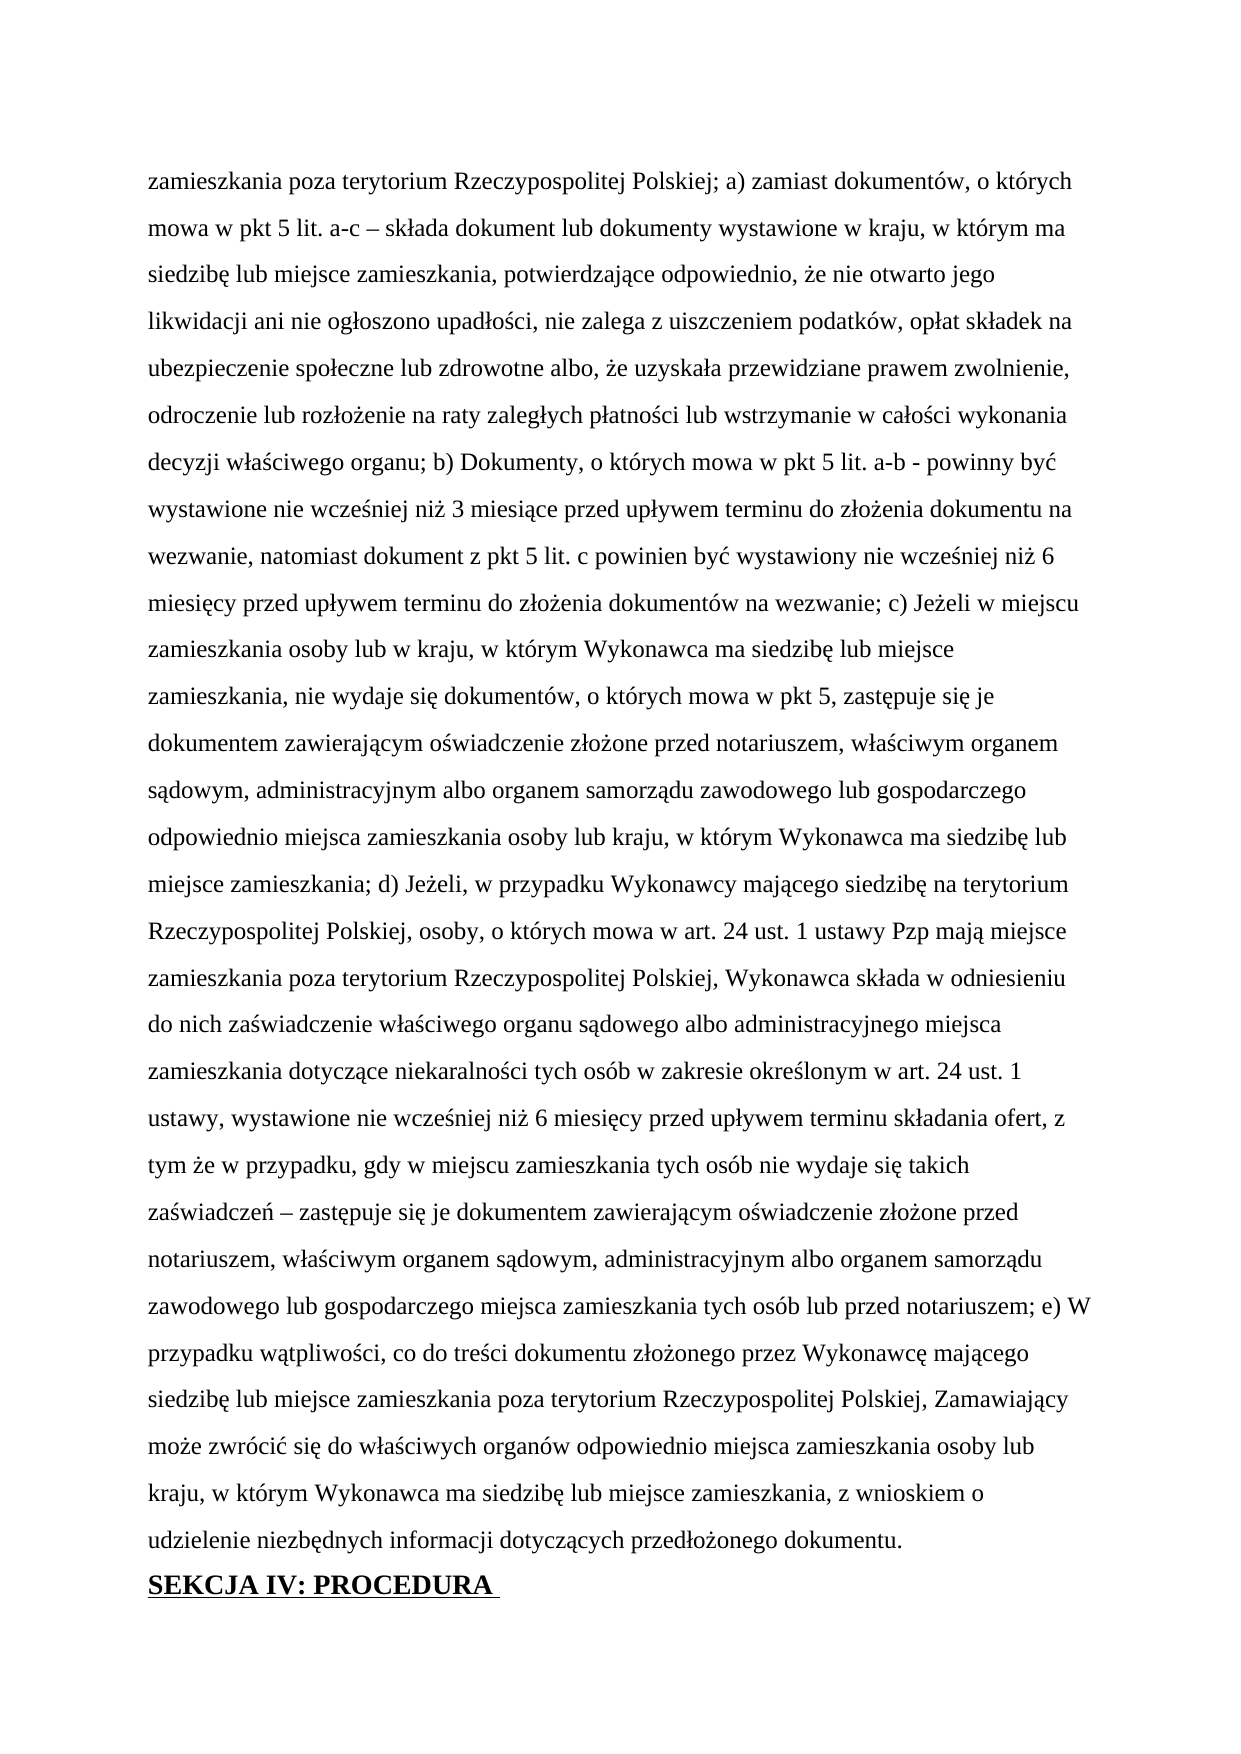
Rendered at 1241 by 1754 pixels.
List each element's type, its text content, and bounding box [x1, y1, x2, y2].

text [148, 148, 1093, 1554]
text SEKCJA IV: PROCEDURA [148, 1554, 1093, 1601]
